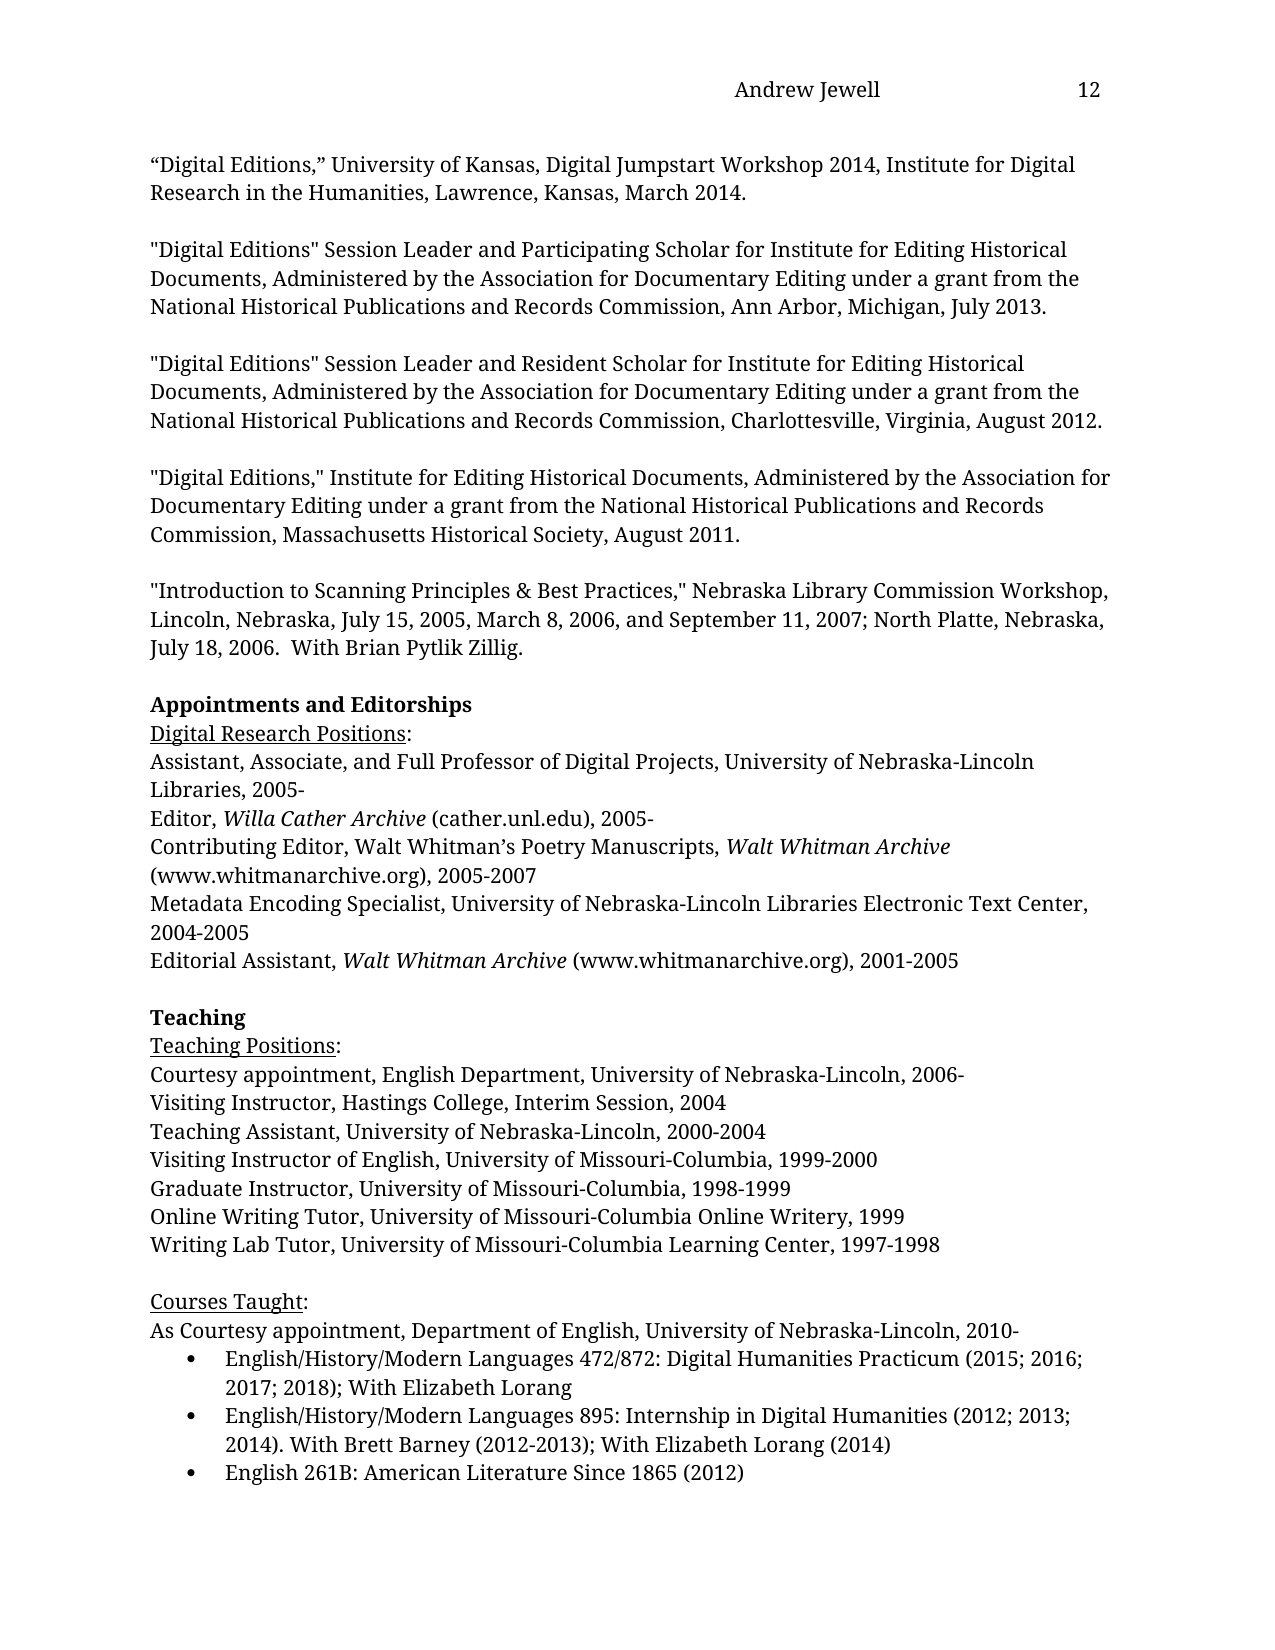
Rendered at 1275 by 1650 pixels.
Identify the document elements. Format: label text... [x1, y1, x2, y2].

text Courtesy appointment, English Department, University of Nebraska-Lincoln, 2006- [150, 1060, 1125, 1088]
text Graduate Instructor, University of Missouri-Columbia, 1998-1999 [150, 1174, 1125, 1202]
text Courses Taught: [150, 1287, 1125, 1316]
text Editorial Assistant, Walt Whitman Archive (www.whitmanarchive.org), 2001-2005 [150, 946, 1125, 975]
list English/History/Modern Languages 895: Internship in Digital Humanities (2012; 2013; 2014). With Brett Barney (2012-2013); With Elizabeth Lorang (2014) [187, 1401, 1125, 1458]
text Visiting Instructor, Hastings College, Interim Session, 2004 [150, 1088, 1125, 1117]
text Teaching Assistant, University of Nebraska-Lincoln, 2000-2004 [150, 1117, 1125, 1145]
text Visiting Instructor of English, University of Missouri-Columbia, 1999-2000 [150, 1145, 1125, 1174]
text Teaching Positions: [150, 1032, 1125, 1060]
text Assistant, Associate, and Full Professor of Digital Projects, University of Nebraska-Lincoln Libraries, 2005- [150, 747, 1125, 804]
text Online Writing Tutor, University of Missouri-Columbia Online Writery, 1999 [150, 1202, 1125, 1231]
text Contributing Editor, Walt Whitman’s Poetry Manuscripts, Walt Whitman Archive [150, 832, 1125, 861]
text Metadata Encoding Specialist, University of Nebraska-Lincoln Libraries Electronic Text Center, 2004-2005 [150, 889, 1125, 946]
text “Digital Editions,” University of Kansas, Digital Jumpstart Workshop 2014, Institute for Digital Research in the Humanities, Lawrence, Kansas, March 2014. [150, 150, 1125, 207]
text Writing Lab Tutor, University of Missouri-Columbia Learning Center, 1997-1998 [150, 1231, 1125, 1259]
text (www.whitmanarchive.org), 2005-2007 [150, 861, 1125, 889]
text "Digital Editions" Session Leader and Participating Scholar for Institute for Editing Historical Documents, Administered by the Association for Documentary Editing under a grant from the National Historical Publications and Records Commission, Ann Arbor, Michigan, July 2013. [150, 235, 1125, 321]
text As Courtesy appointment, Department of English, University of Nebraska-Lincoln, 2010- [150, 1316, 1125, 1344]
list English 261B: American Literature Since 1865 (2012) [187, 1458, 1125, 1487]
text "Digital Editions" Session Leader and Resident Scholar for Institute for Editing Historical Documents, Administered by the Association for Documentary Editing under a grant from the National Historical Publications and Records Commission, Charlottesville, Virginia, August 2012. [150, 349, 1125, 434]
text Digital Research Positions: [150, 719, 1125, 747]
text "Introduction to Scanning Principles & Best Practices," Nebraska Library Commission Workshop, Lincoln, Nebraska, July 15, 2005, March 8, 2006, and September 11, 2007; North Platte, Nebraska, July 18, 2006. With Brian Pytlik Zillig. [150, 577, 1125, 662]
text "Digital Editions," Institute for Editing Historical Documents, Administered by the Association for Documentary Editing under a grant from the National Historical Publications and Records Commission, Massachusetts Historical Society, August 2011. [150, 463, 1125, 548]
text Teaching [150, 1003, 1125, 1032]
text Editor, Willa Cather Archive (cather.unl.edu), 2005- [150, 804, 1125, 832]
list English/History/Modern Languages 472/872: Digital Humanities Practicum (2015; 2016; 2017; 2018); With Elizabeth Lorang [187, 1344, 1125, 1401]
text Appointments and Editorships [150, 690, 1125, 719]
